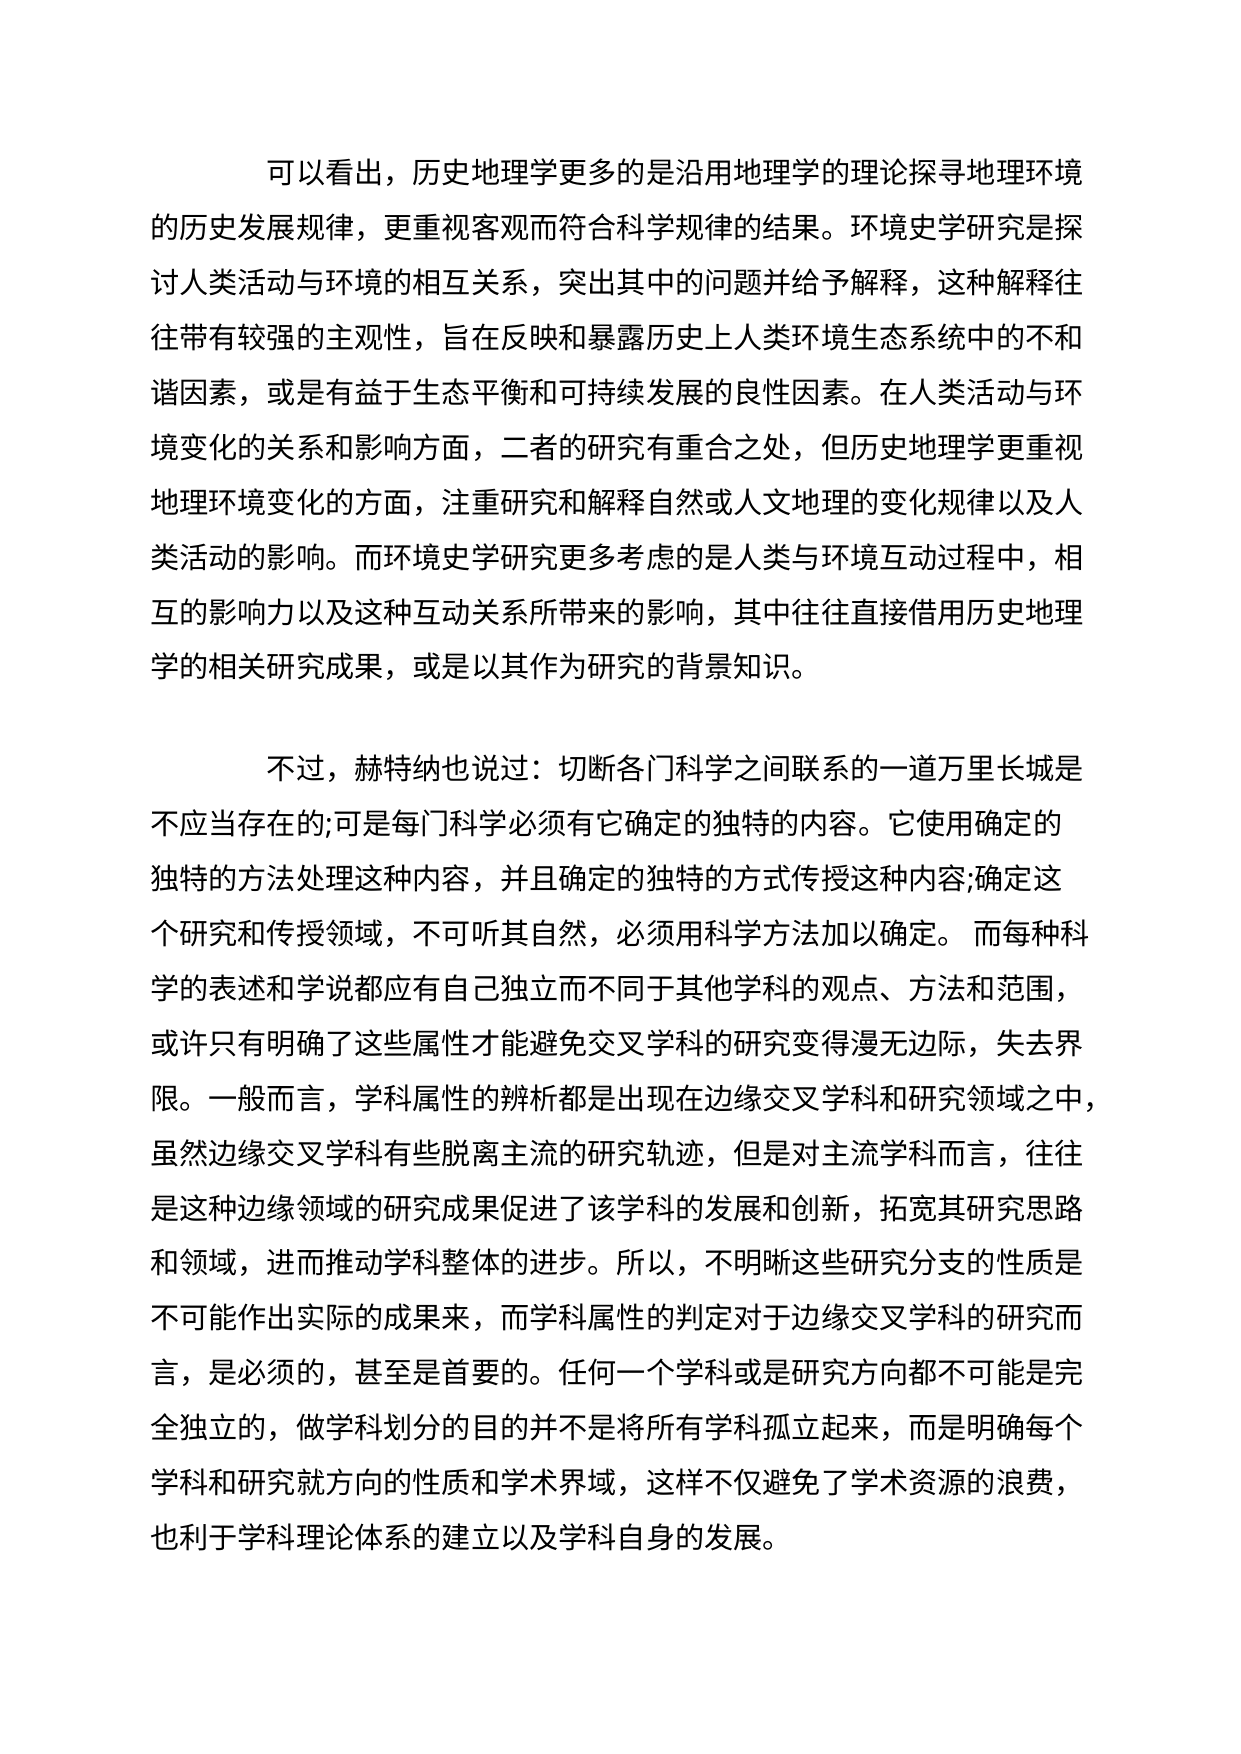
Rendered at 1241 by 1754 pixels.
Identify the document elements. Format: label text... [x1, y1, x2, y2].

text 不过，赫特纳也说过：切断各门科学之间联系的一道万里长城是不应当存在的;可是每门科学必须有它确定的独特的内容。它使用确定的独特的方法处理这种内容，并且确定的独特的方式传授这种内容;确定这个研究和传授领域，不可听其自然，必须用科学方法加以确定。 而每种科学的表述和学说都应有自己独立而不同于其他学科的观点、方法和范围，或许只有明确了这些属性才能避免交叉学科的研究变得漫无边际，失去界限。一般而言，学科属性的辨析都是出现在边缘交叉学科和研究领域之中，虽然边缘交叉学科有些脱离主流的研究轨迹，但是对主流学科而言，往往是这种边缘领域的研究成果促进了该学科的发展和创新，拓宽其研究思路和领域，进而推动学科整体的进步。所以，不明晰这些研究分支的性质是不可能作出实际的成果来，而学科属性的判定对于边缘交叉学科的研究而言，是必须的，甚至是首要的。任何一个学科或是研究方向都不可能是完全独立的，做学科划分的目的并不是将所有学科孤立起来，而是明确每个学科和研究就方向的性质和学术界域，这样不仅避免了学术资源的浪费，也利于学科理论体系的建立以及学科自身的发展。 [150, 746, 1090, 1557]
text 可以看出，历史地理学更多的是沿用地理学的理论探寻地理环境的历史发展规律，更重视客观而符合科学规律的结果。环境史学研究是探讨人类活动与环境的相互关系，突出其中的问题并给予解释，这种解释往往带有较强的主观性，旨在反映和暴露历史上人类环境生态系统中的不和谐因素，或是有益于生态平衡和可持续发展的良性因素。在人类活动与环境变化的关系和影响方面，二者的研究有重合之处，但历史地理学更重视地理环境变化的方面，注重研究和解释自然或人文地理的变化规律以及人类活动的影响。而环境史学研究更多考虑的是人类与环境互动过程中，相互的影响力以及这种互动关系所带来的影响，其中往往直接借用历史地理学的相关研究成果，或是以其作为研究的背景知识。 [150, 150, 1090, 686]
